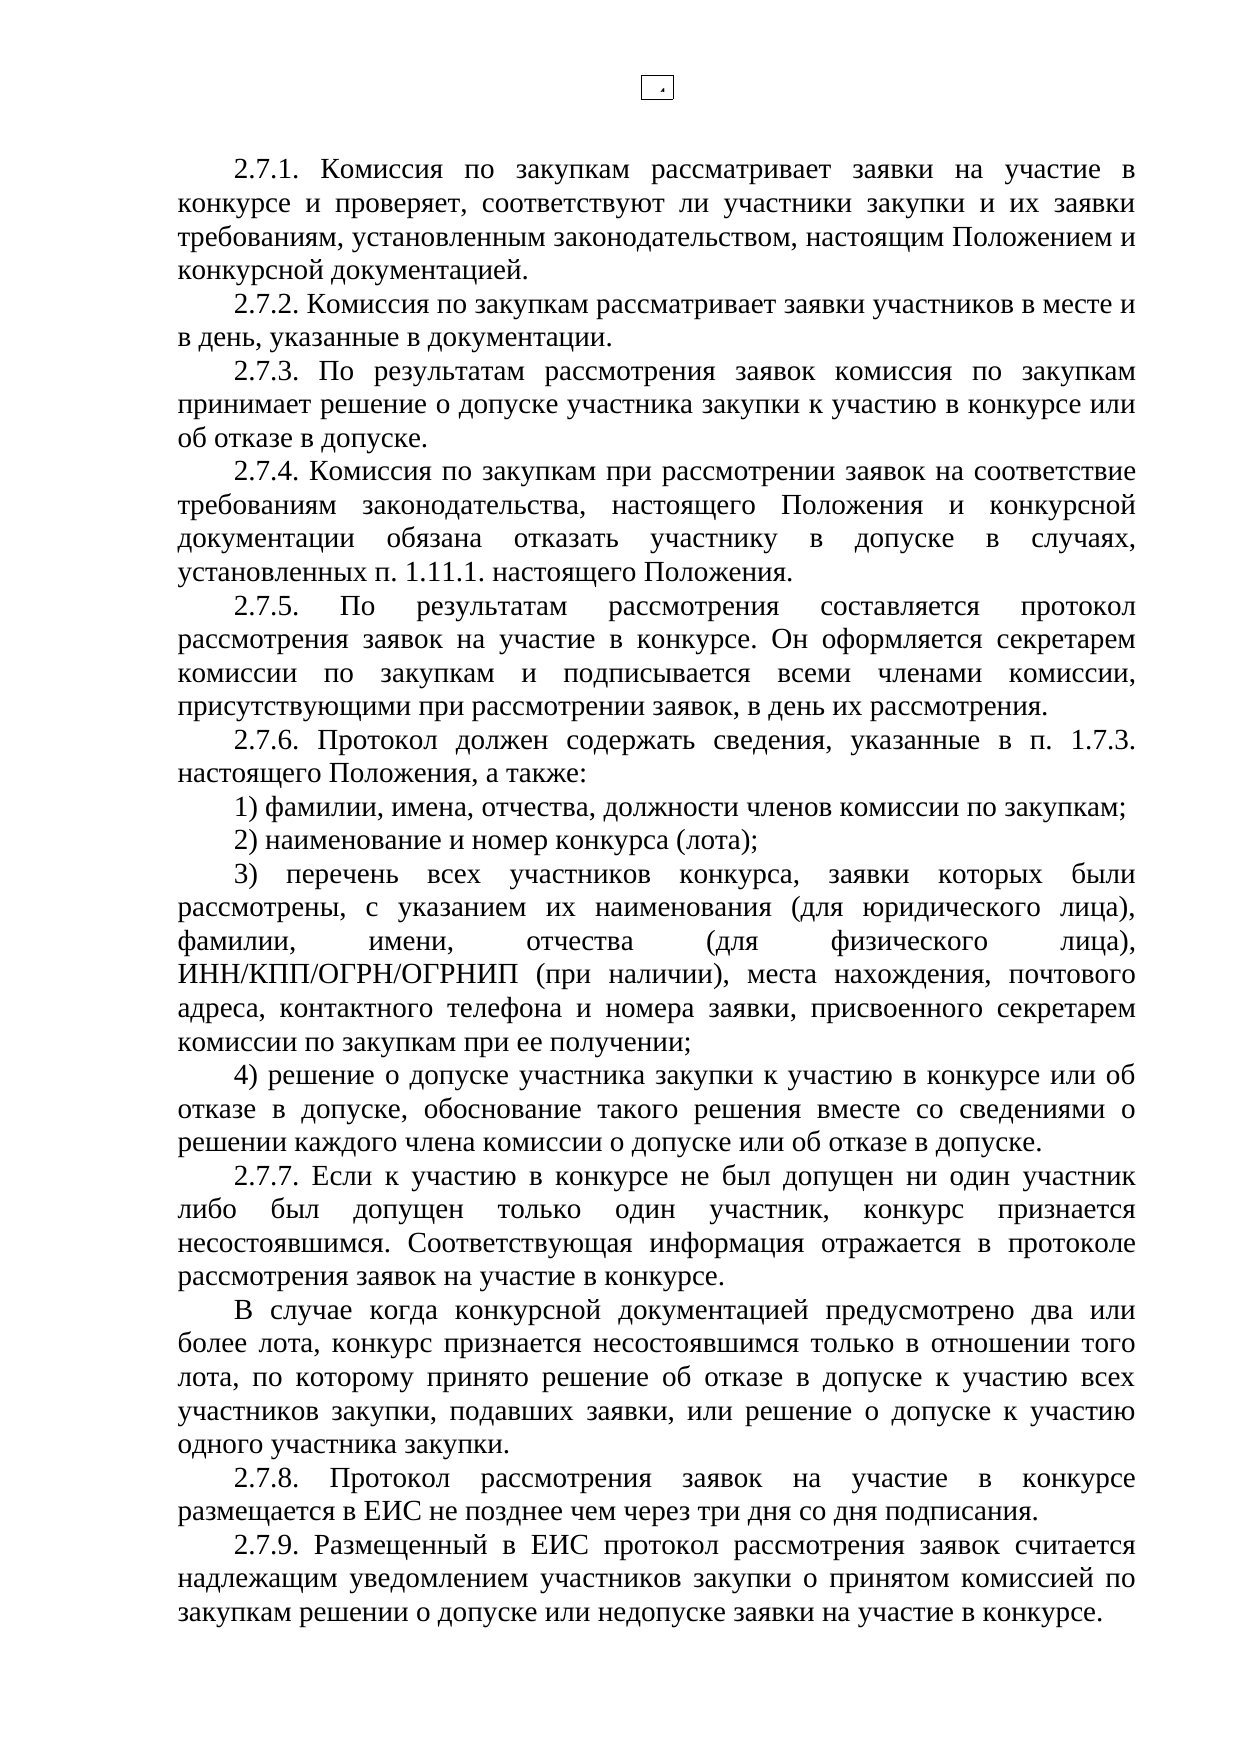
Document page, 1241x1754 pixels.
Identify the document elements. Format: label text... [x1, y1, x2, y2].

text 2.7.9. Размещенный в ЕИС протокол рассмотрения заявок считается надлежащим уведомлением участников закупки о принятом комиссией по закупкам решении о допуске или недопуске заявки на участие в конкурсе. [177, 1527, 1137, 1627]
text В случае когда конкурсной документацией предусмотрено два или более лота, конкурс признается несостоявшимся только в отношении того лота, по которому принято решение об отказе в допуске к участию всех участников закупки, подавших заявки, или решение о допуске к участию одного участника закупки. [177, 1292, 1137, 1460]
text 2) наименование и номер конкурса (лота); [177, 822, 1137, 856]
text 4) решение о допуске участника закупки к участию в конкурсе или об отказе в допуске, обоснование такого решения вместе со сведениями о решении каждого члена комиссии о допуске или об отказе в допуске. [177, 1057, 1137, 1158]
text 3) перечень всех участников конкурса, заявки которых были рассмотрены, с указанием их наименования (для юридического лица), фамилии, имени, отчества (для физического лица), ИНН/КПП/ОГРН/ОГРНИП (при наличии), места нахождения, почтового адреса, контактного телефона и номера заявки, присвоенного секретарем комиссии по закупкам при ее получении; [177, 856, 1137, 1057]
text 2.7.2. Комиссия по закупкам рассматривает заявки участников в месте и в день, указанные в документации. [177, 286, 1137, 353]
text 2.7.1. Комиссия по закупкам рассматривает заявки на участие в конкурсе и проверяет, соответствуют ли участники закупки и их заявки требованиям, установленным законодательством, настоящим Положением и конкурсной документацией. [177, 152, 1137, 286]
text 2.7.5. По результатам рассмотрения составляется протокол рассмотрения заявок на участие в конкурсе. Он оформляется секретарем комиссии по закупкам и подписывается всеми членами комиссии, присутствующими при рассмотрении заявок, в день их рассмотрения. [177, 588, 1137, 722]
text 1) фамилии, имена, отчества, должности членов комиссии по закупкам; [177, 789, 1137, 822]
text 2.7.4. Комиссия по закупкам при рассмотрении заявок на соответствие требованиям законодательства, настоящего Положения и конкурсной документации обязана отказать участнику в допуске в случаях, установленных п. 1.11.1. настоящего Положения. [177, 453, 1137, 588]
text 2.7.7. Если к участию в конкурсе не был допущен ни один участник либо был допущен только один участник, конкурс признается несостоявшимся. Соответствующая информация отражается в протоколе рассмотрения заявок на участие в конкурсе. [177, 1158, 1137, 1292]
text 2.7.6. Протокол должен содержать сведения, указанные в п. 1.7.3. настоящего Положения, а также: [177, 722, 1137, 789]
text 2.7.8. Протокол рассмотрения заявок на участие в конкурсе размещается в ЕИС не позднее чем через три дня со дня подписания. [177, 1460, 1137, 1527]
text 2.7.3. По результатам рассмотрения заявок комиссия по закупкам принимает решение о допуске участника закупки к участию в конкурсе или об отказе в допуске. [177, 353, 1137, 453]
